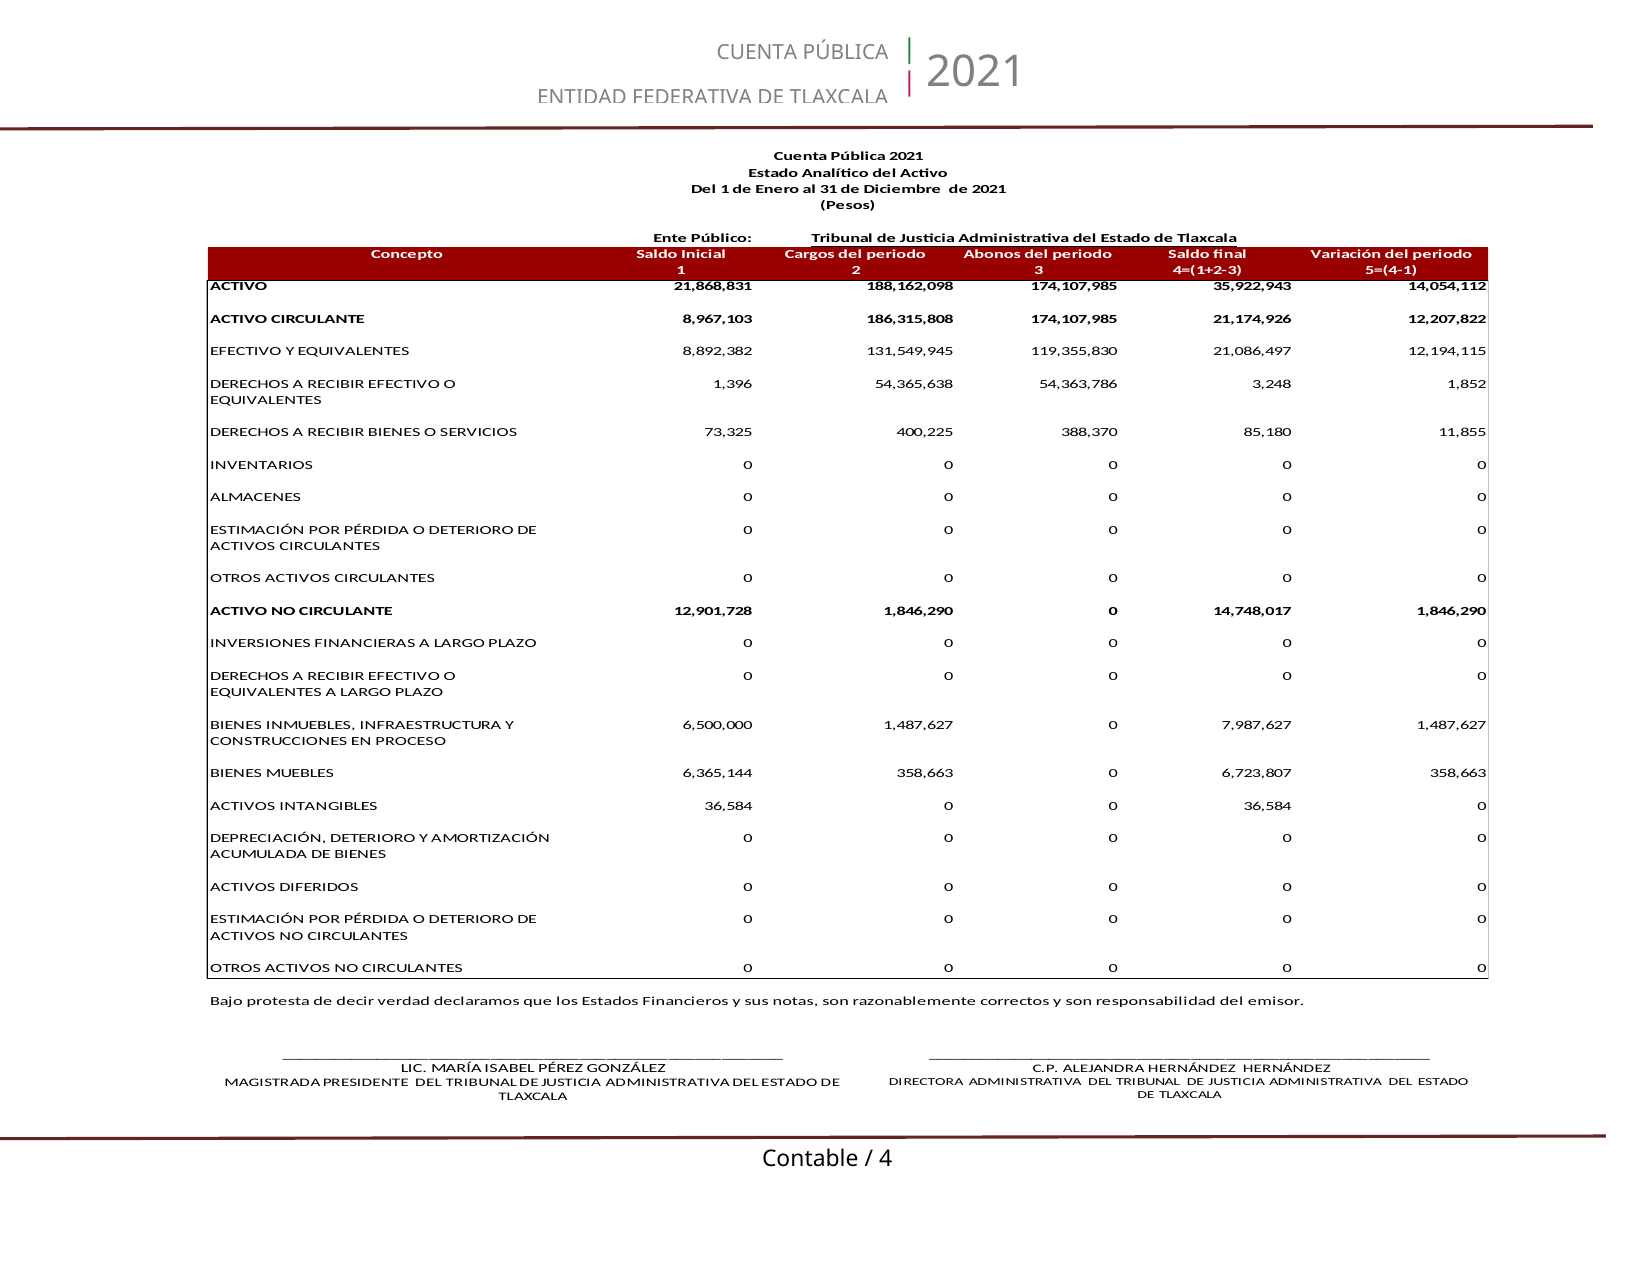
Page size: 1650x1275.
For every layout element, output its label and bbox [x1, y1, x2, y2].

picture [903, 28, 921, 100]
